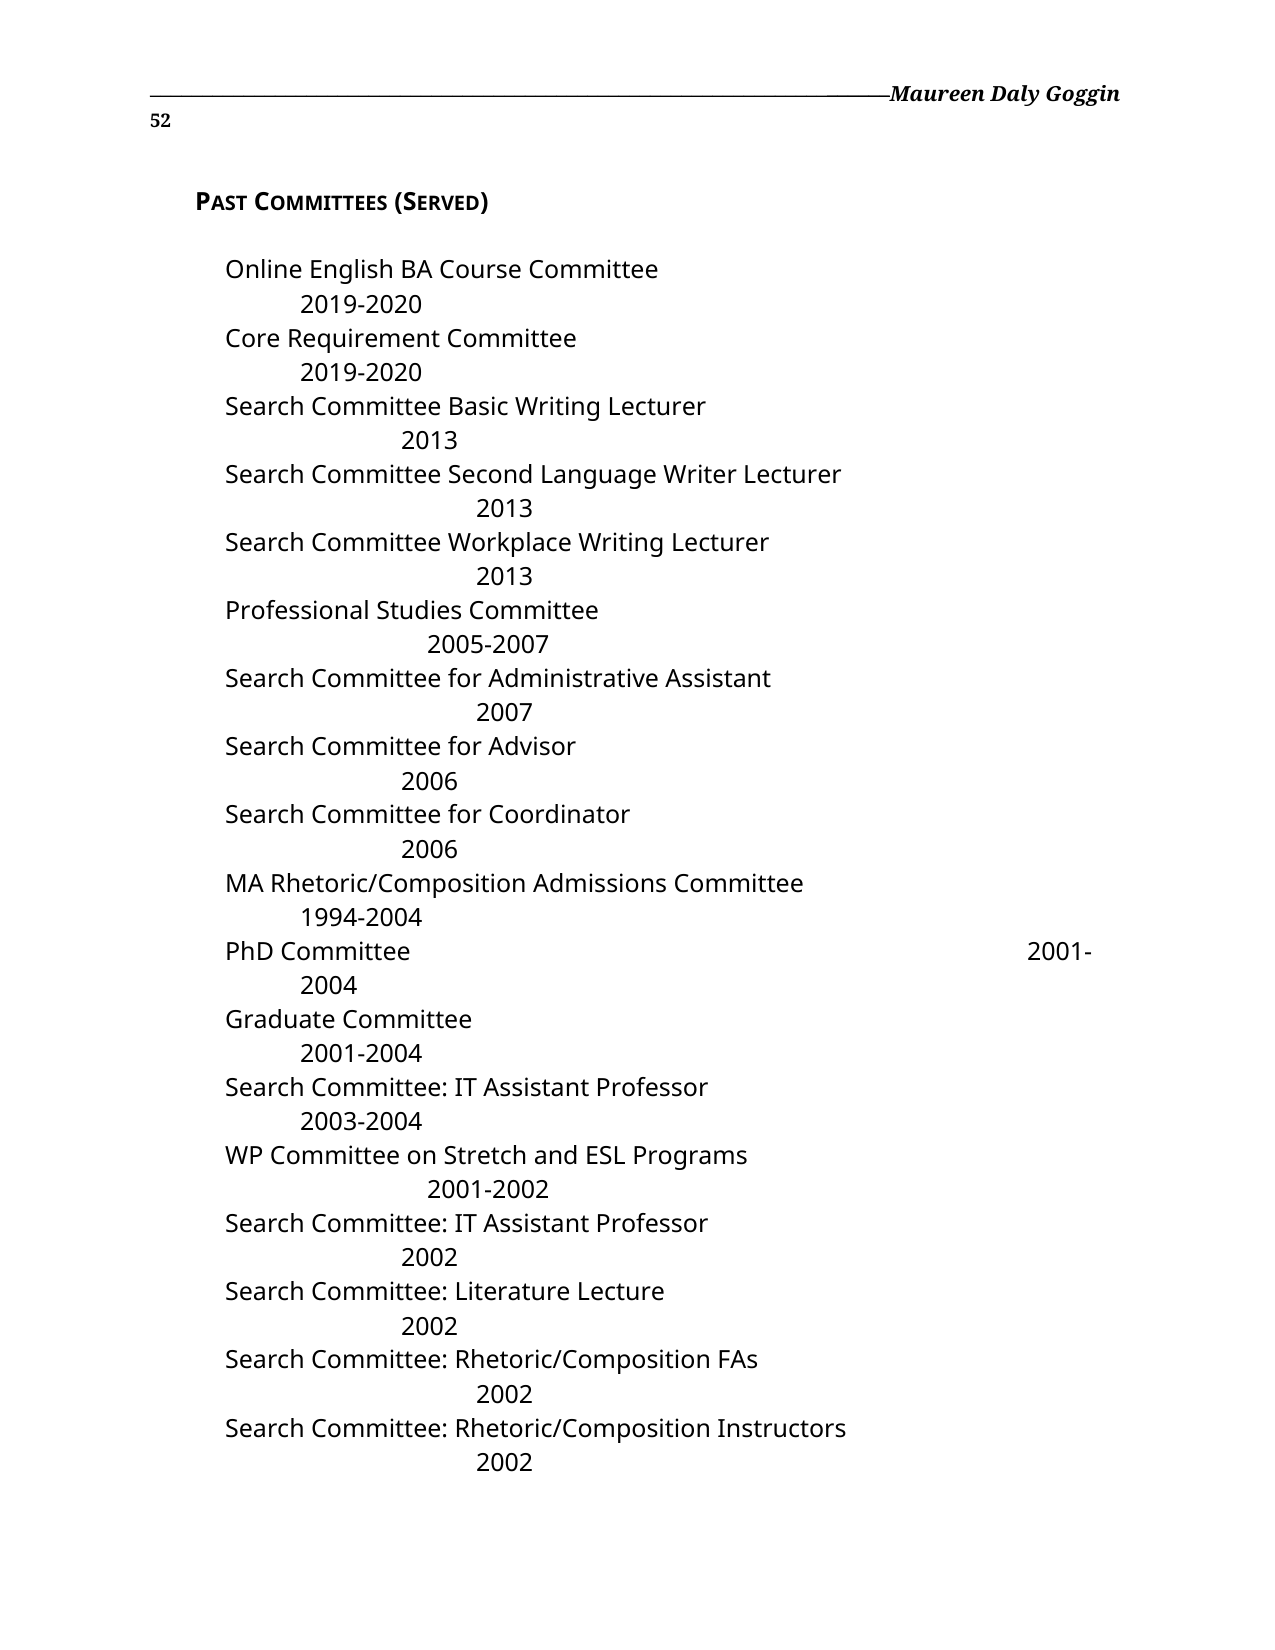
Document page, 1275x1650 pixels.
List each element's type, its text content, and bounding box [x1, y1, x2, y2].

text Online English BA Course Committee 2019-2020 [225, 252, 1125, 320]
text MA Rhetoric/Composition Admissions Committee 1994-2004 [225, 865, 1125, 933]
text Search Committee Workplace Writing Lecturer 2013 [225, 525, 1125, 593]
text Search Committee for Advisor 2006 [225, 729, 1125, 797]
text Search Committee for Administrative Assistant 2007 [225, 661, 1125, 729]
text WP Committee on Stretch and ESL Programs 2001-2002 [225, 1138, 1125, 1206]
text Search Committee for Coordinator 2006 [225, 797, 1125, 865]
text Core Requirement Committee 2019-2020 [225, 320, 1125, 388]
text Past Committees (Served) [195, 184, 1125, 218]
text Search Committee: Literature Lecture 2002 [225, 1274, 1125, 1342]
text Professional Studies Committee 2005-2007 [225, 593, 1125, 661]
text Search Committee Basic Writing Lecturer 2013 [225, 388, 1125, 457]
text Graduate Committee 2001-2004 [225, 1002, 1125, 1070]
text Search Committee Second Language Writer Lecturer 2013 [225, 457, 1125, 525]
text Search Committee: IT Assistant Professor 2003-2004 [225, 1070, 1125, 1138]
text Search Committee: Rhetoric/Composition Instructors 2002 [225, 1410, 1125, 1478]
text Search Committee: Rhetoric/Composition FAs 2002 [225, 1342, 1125, 1410]
text PhD Committee 2001-2004 [225, 933, 1125, 1002]
text Search Committee: IT Assistant Professor 2002 [225, 1206, 1125, 1274]
